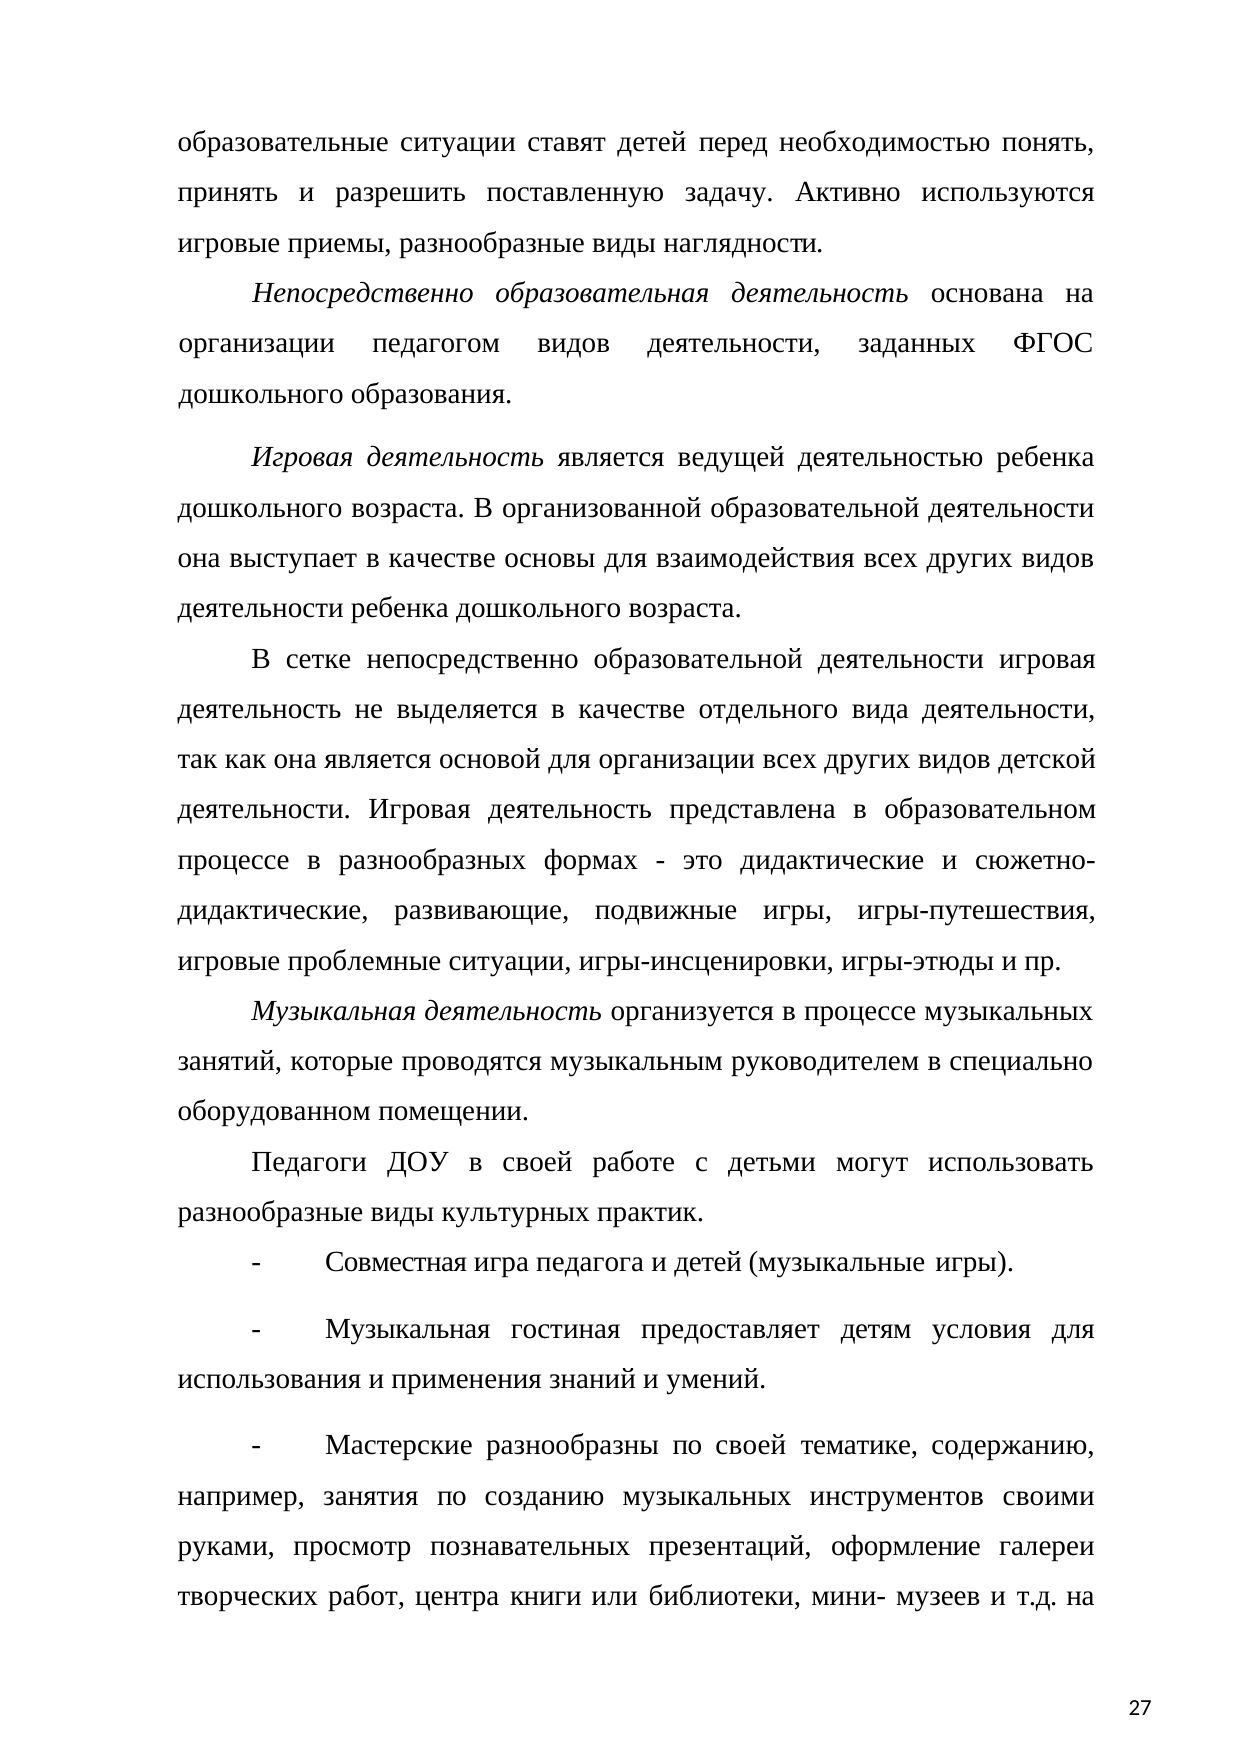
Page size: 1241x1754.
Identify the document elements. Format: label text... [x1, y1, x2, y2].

text Непосредственно образовательная деятельность основана на организации педагогом видов деятельности, заданных ФГОС дошкольного образования. [178, 275, 1094, 409]
text Музыкальная деятельность организуется в процессе музыкальных занятий, которые проводятся музыкальным руководителем в специально оборудованном помещении. [177, 993, 1093, 1127]
text Педагоги ДОУ в своей работе с детьми могут использовать разнообразные виды культурных практик. [177, 1144, 1094, 1228]
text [177, 124, 1094, 258]
list Музыкальная гостиная предоставляет детям условия для использования и применения знаний и умений. [177, 1311, 1094, 1395]
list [177, 1427, 1094, 1612]
list Совместная игра педагога и детей (музыкальные игры). [177, 1244, 1152, 1278]
text В сетке непосредственно образовательной деятельности игровая деятельность не выделяется в качестве отдельного вида деятельности, так как она является основой для организации всех других видов детской деятельности. Игровая деятельность представлена в образовательном процессе в разнообразных формах - это дидактические и сюжетно- дидактические, развивающие, подвижные игры, игры-путешествия, игровые проблемные ситуации, игры-инсценировки, игры-этюды и пр. [177, 641, 1097, 976]
text Игровая деятельность является ведущей деятельностью ребенка дошкольного возраста. В организованной образовательной деятельности она выступает в качестве основы для взаимодействия всех других видов деятельности ребенка дошкольного возраста. [177, 439, 1095, 624]
